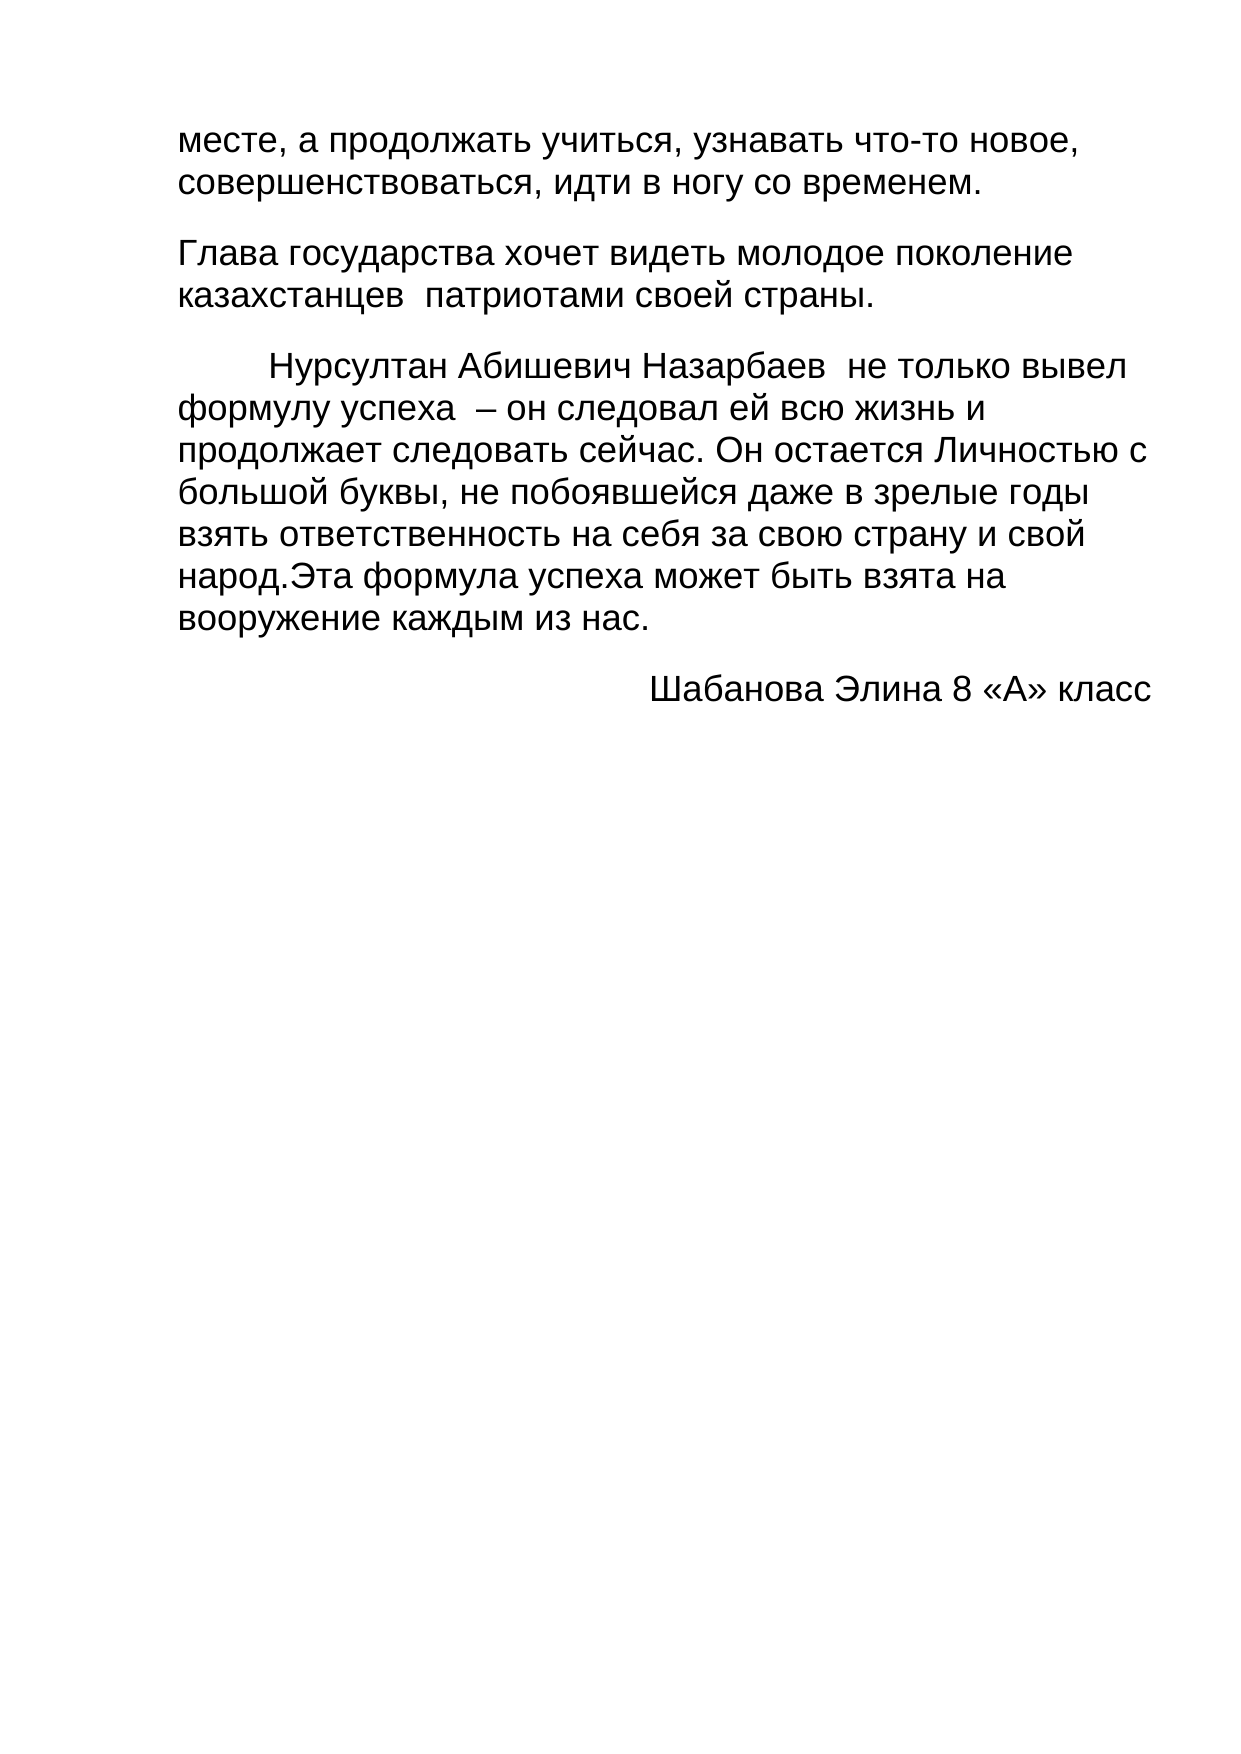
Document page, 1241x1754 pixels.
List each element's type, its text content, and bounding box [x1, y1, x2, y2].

text Глава государства хочет видеть молодое поколение казахстанцев патриотами своей страны. [177, 231, 1152, 315]
text Нурсултан Абишевич Назарбаев не только вывел формулу успеха – он следовал ей всю жизнь и продолжает следовать сейчас. Он остается Личностью с большой буквы, не побоявшейся даже в зрелые годы взять ответственность на себя за свою страну и свой народ.Эта формула успеха может быть взята на вооружение каждым из нас. [177, 344, 1152, 638]
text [177, 118, 1152, 202]
text Шабанова Элина 8 «А» класс [177, 667, 1152, 709]
